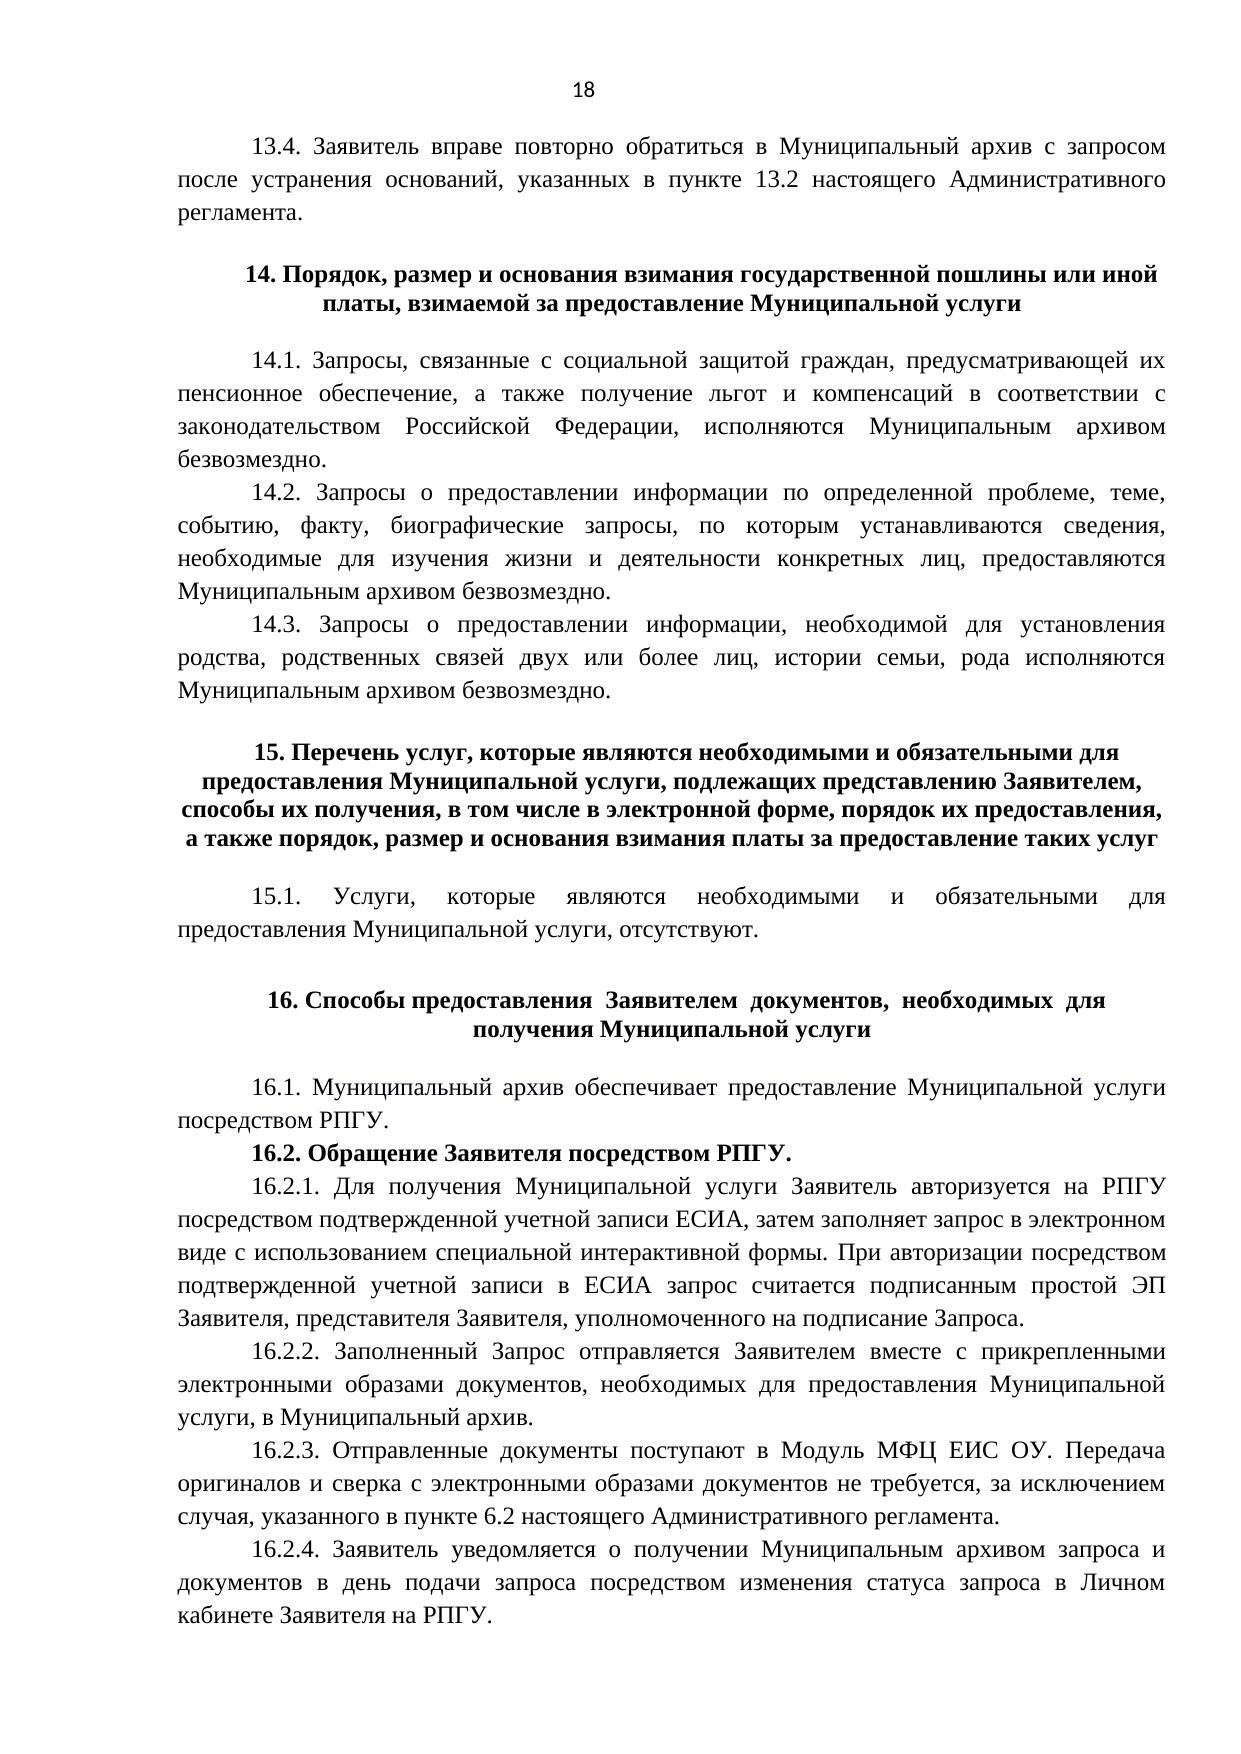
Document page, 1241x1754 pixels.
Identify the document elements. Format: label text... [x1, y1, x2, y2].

text 14.3. Запросы о предоставлении информации, необходимой для установления родства, родственных связей двух или более лиц, истории семьи, рода исполняются Муниципальным архивом безвозмездно. [177, 609, 1167, 704]
text 15. Перечень услуг, которые являются необходимыми и обязательными для предоставления Муниципальной услуги, подлежащих представлению Заявителем, способы их получения, в том числе в электронной форме, порядок их предоставления, а также порядок, размер и основания взимания платы за предоставление таких услуг [177, 737, 1167, 852]
text 16.2.3. Отправленные документы поступают в Модуль МФЦ ЕИС ОУ. Передача оригиналов и сверка с электронными образами документов не требуется, за исключением случая, указанного в пункте 6.2 настоящего Административного регламента. [177, 1435, 1167, 1530]
text 14.2. Запросы о предоставлении информации по определенной проблеме, теме, событию, факту, биографические запросы, по которым устанавливаются сведения, необходимые для изучения жизни и деятельности конкретных лиц, предоставляются Муниципальным архивом безвозмездно. [177, 477, 1167, 605]
text 14. Порядок, размер и основания взимания государственной пошлины или иной платы, взимаемой за предоставление Муниципальной услуги [177, 259, 1167, 316]
text 16. Способы предоставления Заявителем документов, необходимых для получения Муниципальной услуги [177, 985, 1167, 1043]
text 16.1. Муниципальный архив обеспечивает предоставление Муниципальной услуги посредством РПГУ. [177, 1072, 1167, 1133]
text 16.2. Обращение Заявителя посредством РПГУ. [177, 1138, 1167, 1166]
text 16.2.1. Для получения Муниципальной услуги Заявитель авторизуется на РПГУ посредством подтвержденной учетной записи ЕСИА, затем заполняет запрос в электронном виде с использованием специальной интерактивной формы. При авторизации посредством подтвержденной учетной записи в ЕСИА запрос считается подписанным простой ЭП Заявителя, представителя Заявителя, уполномоченного на подписание Запроса. [177, 1171, 1167, 1332]
text 16.2.2. Заполненный Запрос отправляется Заявителем вместе с прикрепленными электронными образами документов, необходимых для предоставления Муниципальной услуги, в Муниципальный архив. [177, 1336, 1167, 1431]
text 16.2.4. Заявитель уведомляется о получении Муниципальным архивом запроса и документов в день подачи запроса посредством изменения статуса запроса в Личном кабинете Заявителя на РПГУ. [177, 1534, 1167, 1629]
text 13.4. Заявитель вправе повторно обратиться в Муниципальный архив с запросом после устранения оснований, указанных в пункте 13.2 настоящего Административного регламента. [177, 131, 1167, 226]
text 14.1. Запросы, связанные с социальной защитой граждан, предусматривающей их пенсионное обеспечение, а также получение льгот и компенсаций в соответствии с законодательством Российской Федерации, исполняются Муниципальным архивом безвозмездно. [177, 345, 1167, 473]
text 15.1. Услуги, которые являются необходимыми и обязательными для предоставления Муниципальной услуги, отсутствуют. [177, 881, 1167, 943]
